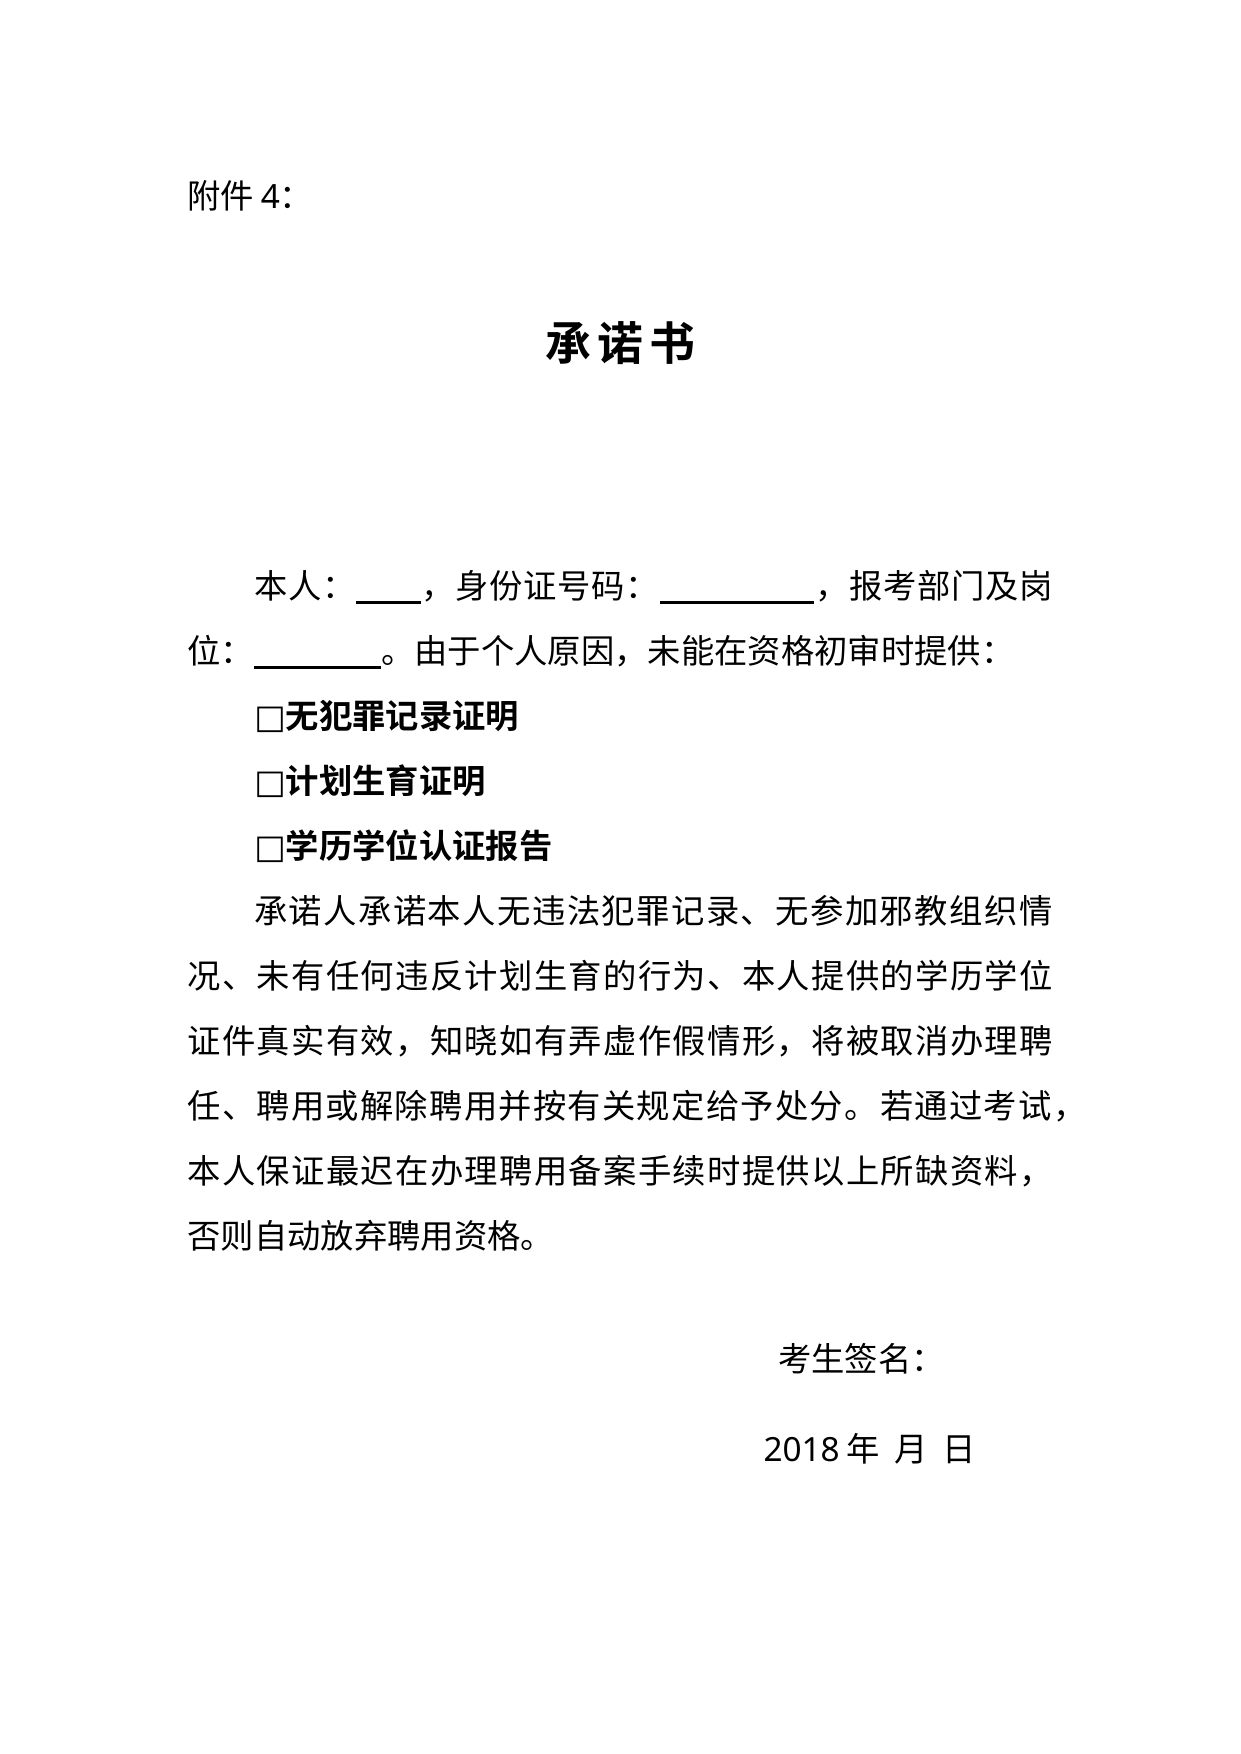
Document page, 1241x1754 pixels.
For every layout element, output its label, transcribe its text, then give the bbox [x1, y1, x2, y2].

text 考生签名： [586, 1324, 1053, 1389]
text 承诺书 [187, 292, 1053, 389]
text 本人： ，身份证号码： ，报考部门及岗位： 。由于个人原因，未能在资格初审时提供： [187, 552, 1053, 682]
text 2018年 月 日 [586, 1414, 1053, 1479]
text 承诺人承诺本人无违法犯罪记录、无参加邪教组织情况、未有任何违反计划生育的行为、本人提供的学历学位证件真实有效，知晓如有弄虚作假情形，将被取消办理聘任、聘用或解除聘用并按有关规定给予处分。若通过考试，本人保证最迟在办理聘用备案手续时提供以上所缺资料，否则自动放弃聘用资格。 [187, 877, 1053, 1267]
text □计划生育证明 [187, 747, 1053, 812]
text □无犯罪记录证明 [187, 682, 1053, 747]
text □学历学位认证报告 [187, 812, 1053, 877]
text 附件4： [187, 162, 1053, 227]
